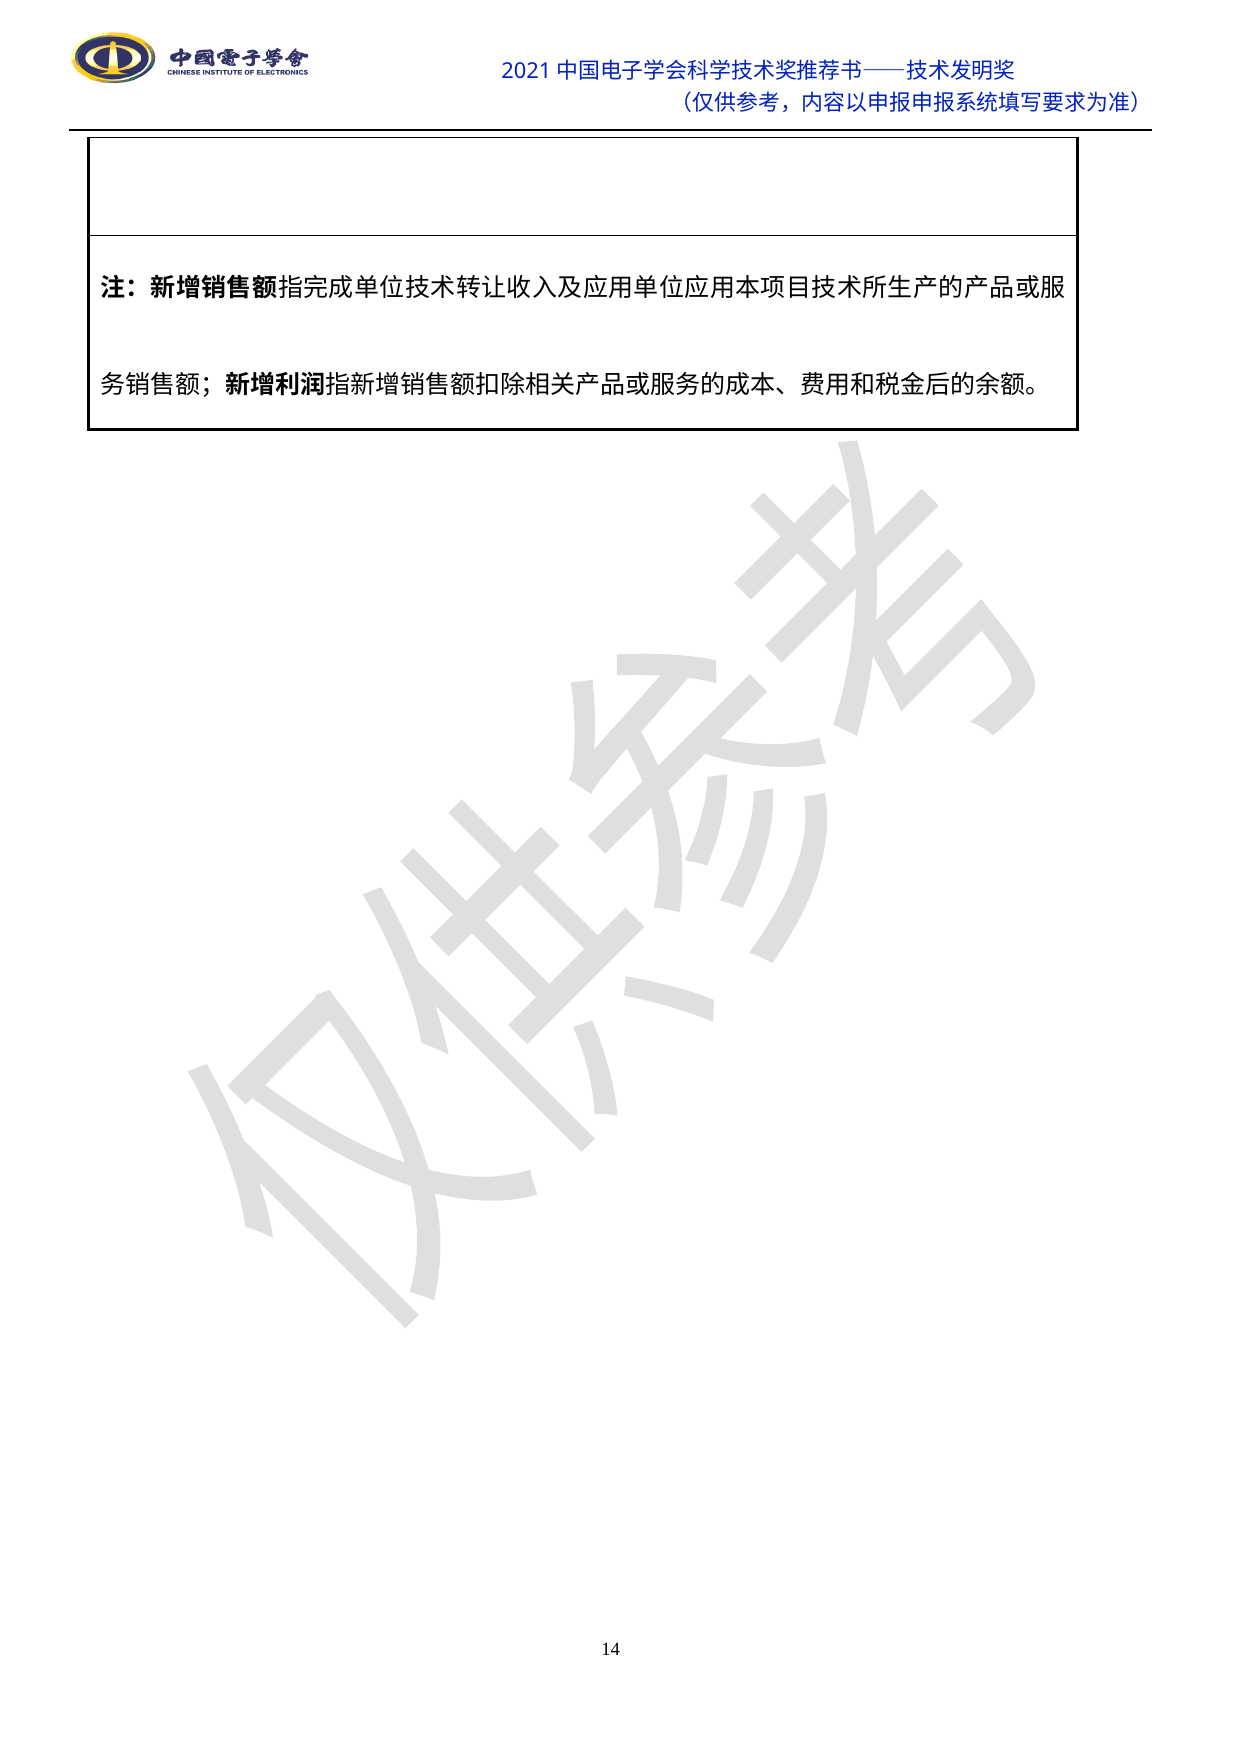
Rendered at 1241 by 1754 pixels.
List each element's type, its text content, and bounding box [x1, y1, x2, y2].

picture [71, 12, 309, 101]
table_cell 注：新增销售额指完成单位技术转让收入及应用单位应用本项目技术所生产的产品或服务销售额；新增利润指新增销售额扣除相关产品或服务的成本、费用和税金后的余额。 [90, 236, 1076, 428]
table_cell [90, 138, 1076, 235]
